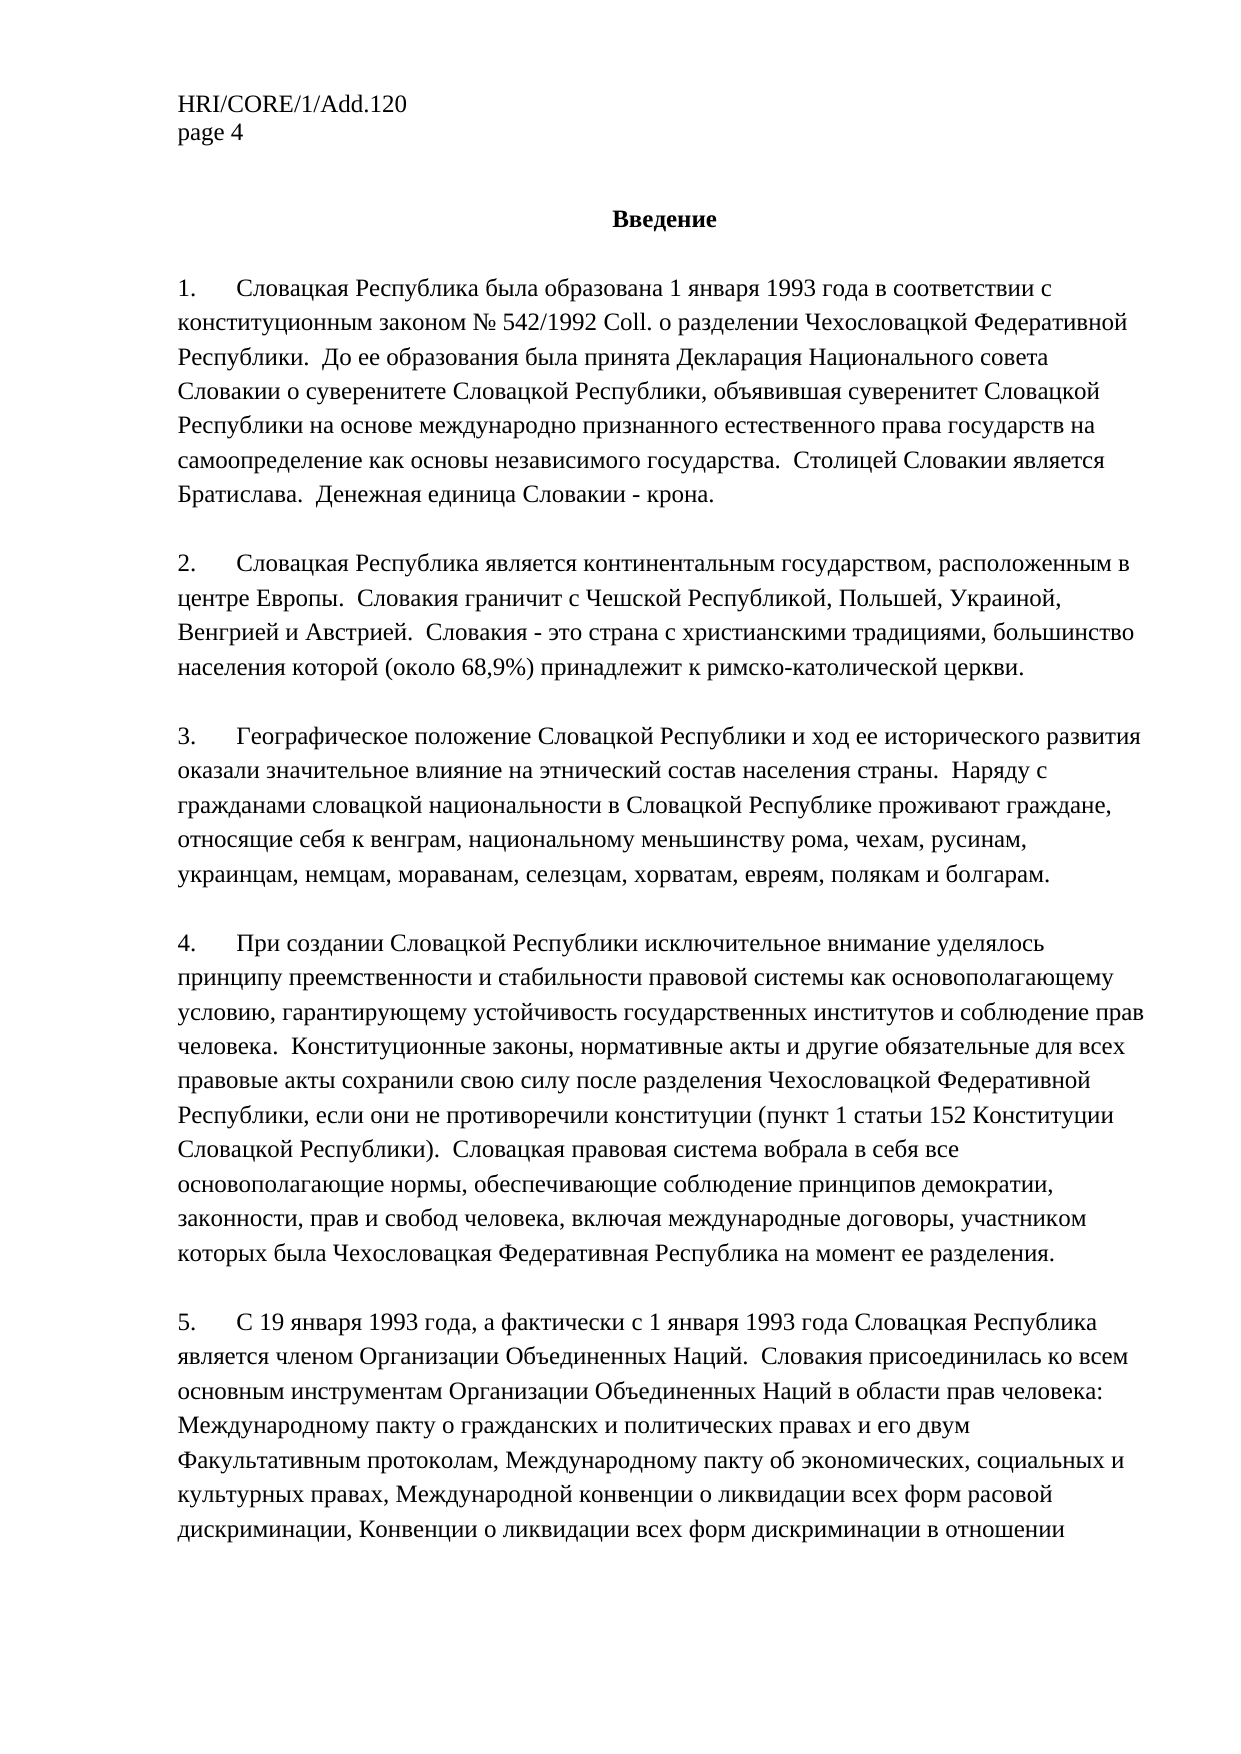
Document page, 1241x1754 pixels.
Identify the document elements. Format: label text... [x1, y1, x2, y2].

text 4. При создании Словацкой Республики исключительное внимание уделялось принципу преемственности и стабильности правовой системы как основополагающему условию, гарантирующему устойчивость государственных институтов и соблюдение прав человека. Конституционные законы, нормативные акты и другие обязательные для всех правовые акты сохранили свою силу после разделения Чехословацкой Федеративной Республики, если они не противоречили конституции (пункт 1 статьи 152 Конституции Словацкой Республики). Словацкая правовая система вобрала в себя все основополагающие нормы, обеспечивающие соблюдение принципов демократии, законности, прав и свобод человека, включая международные договоры, участником которых была Чехословацкая Федеративная Республика на момент ее разделения. [177, 928, 1152, 1267]
text 1. Словацкая Республика была образована 1 января 1993 года в соответствии с конституционным законом № 542/1992 Coll. о разделении Чехословацкой Федеративной Республики. До ее образования была принята Декларация Национального совета Словакии о суверенитете Словацкой Республики, объявившая суверенитет Словацкой Республики на основе международно признанного естественного права государств на самоопределение как основы независимого государства. Столицей Словакии является Братислава. Денежная единица Словакии - крона. [177, 273, 1152, 508]
text 2. Словацкая Республика является континентальным государством, расположенным в центре Европы. Словакия граничит с Чешской Республикой, Польшей, Украиной, Венгрией и Австрией. Словакия - это страна с христианскими традициями, большинство населения которой (около 68,9%) принадлежит к римско-католической церкви. [177, 548, 1152, 681]
text 3. Географическое положение Словацкой Республики и ход ее исторического развития оказали значительное влияние на этнический состав населения страны. Наряду с гражданами словацкой национальности в Словацкой Республике проживают граждане, относящие себя к венграм, национальному меньшинству рома, чехам, русинам, украинцам, немцам, мораванам, селезцам, хорватам, евреям, полякам и болгарам. [177, 721, 1152, 887]
text Введение [177, 204, 1152, 232]
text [177, 1307, 1152, 1543]
